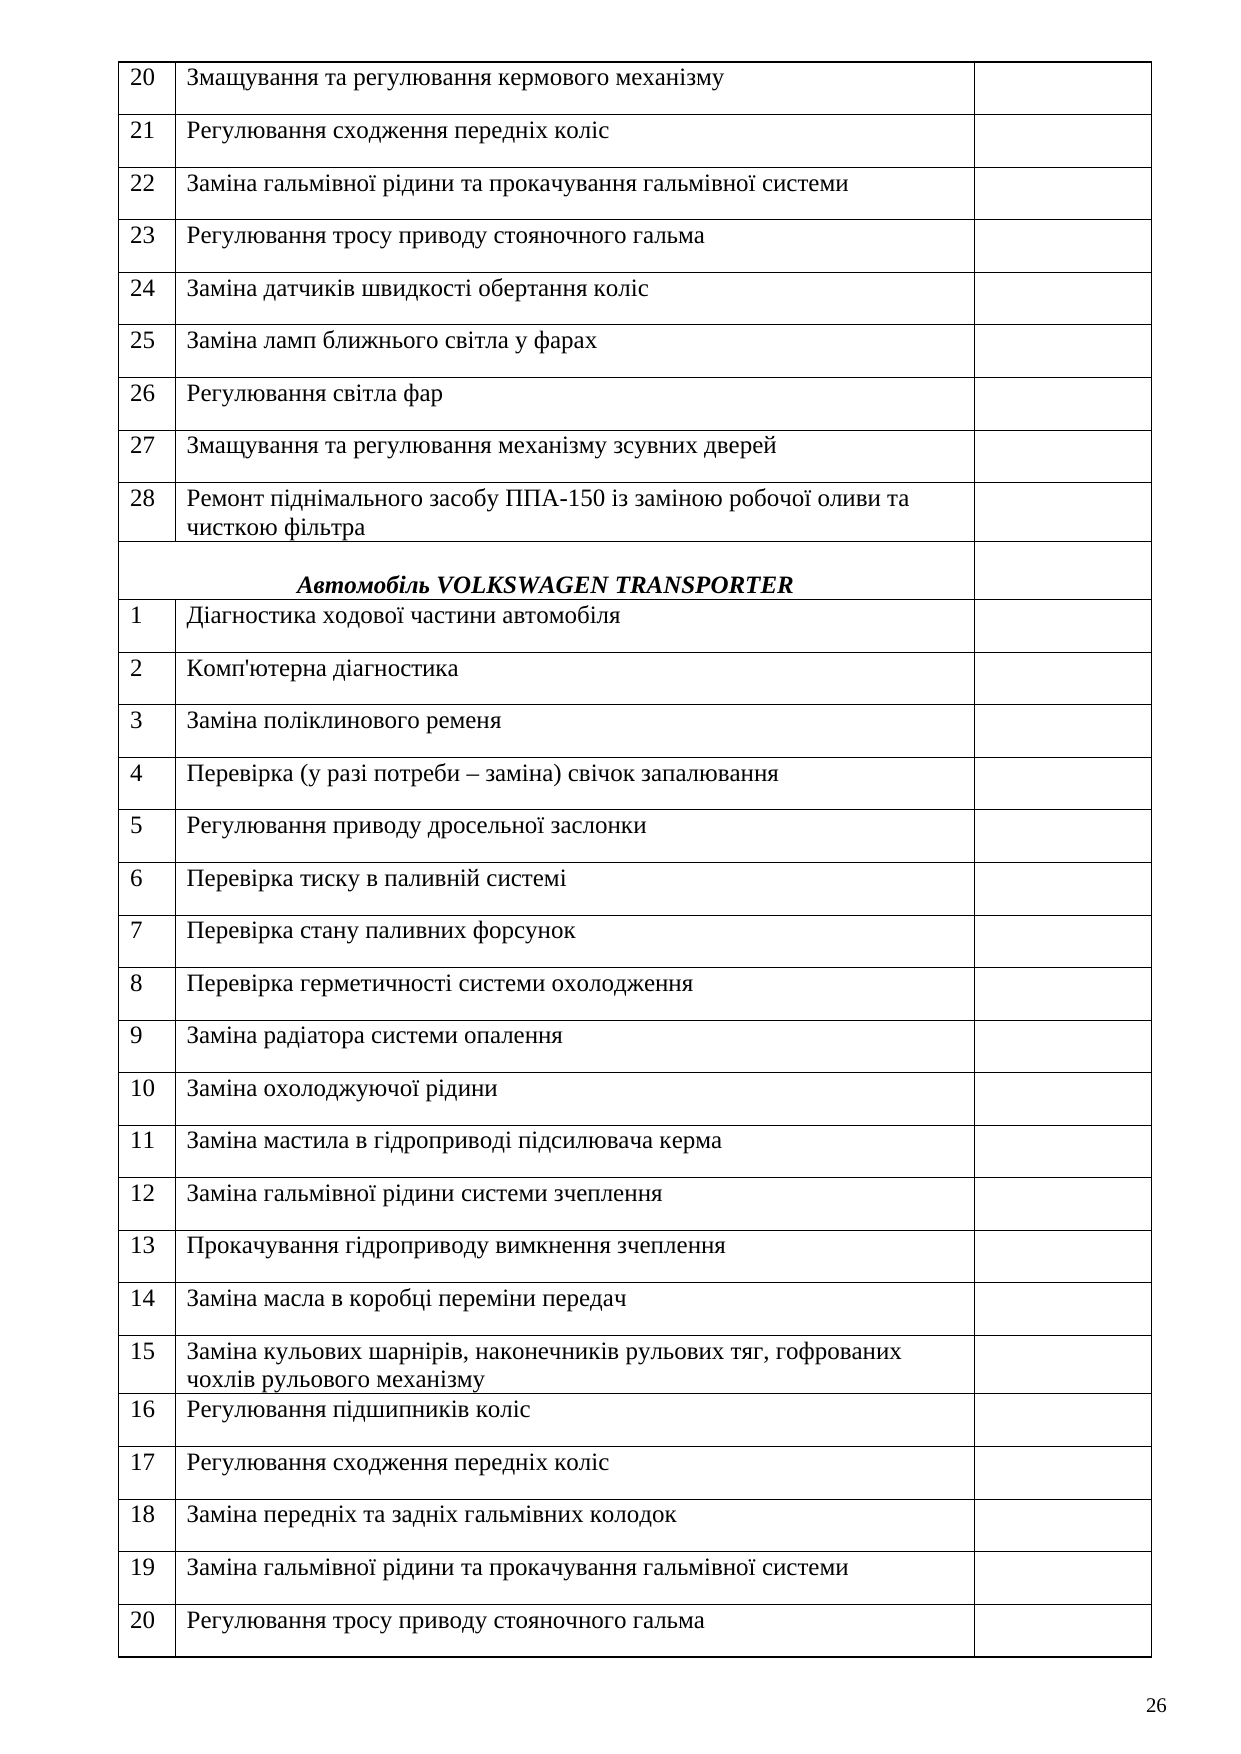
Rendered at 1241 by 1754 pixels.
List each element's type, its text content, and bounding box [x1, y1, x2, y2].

table_cell [975, 1126, 1151, 1177]
table_cell 6 [119, 863, 175, 914]
table_cell 10 [119, 1073, 175, 1124]
table_cell Прокачування гідроприводу вимкнення зчеплення [176, 1231, 974, 1282]
table_cell Комп'ютерна діагностика [176, 653, 974, 704]
table_cell 20 [119, 1605, 175, 1656]
table_cell Регулювання світла фар [176, 378, 974, 429]
table_cell [975, 600, 1151, 652]
table_cell 28 [119, 483, 175, 541]
table_cell [975, 431, 1151, 482]
table_cell 25 [119, 325, 175, 377]
table_cell Діагностика ходової частини автомобіля [176, 600, 974, 652]
table_cell [975, 1394, 1151, 1446]
table_cell [975, 1231, 1151, 1282]
table_cell Заміна передніх та задніх гальмівних колодок [176, 1500, 974, 1551]
table_cell [975, 273, 1151, 324]
table_cell Заміна масла в коробці переміни передач [176, 1283, 974, 1335]
table_cell 20 [119, 63, 175, 114]
table_cell 13 [119, 1231, 175, 1282]
table_cell Регулювання тросу приводу стояночного гальма [176, 220, 974, 272]
table_cell [975, 968, 1151, 1019]
table_cell [975, 483, 1151, 541]
table_cell 21 [119, 115, 175, 167]
table_cell [975, 1500, 1151, 1551]
table_cell Заміна радіатора системи опалення [176, 1021, 974, 1072]
table_cell [975, 1336, 1151, 1393]
table_cell [975, 863, 1151, 914]
table_cell 14 [119, 1283, 175, 1335]
table_cell [975, 378, 1151, 429]
table_cell [975, 1605, 1151, 1656]
table_cell 18 [119, 1500, 175, 1551]
table_cell [975, 916, 1151, 967]
table_cell 3 [119, 705, 175, 757]
table_cell Регулювання сходження передніх коліс [176, 115, 974, 167]
table_cell 22 [119, 168, 175, 219]
table_cell Перевірка герметичності системи охолодження [176, 968, 974, 1019]
table_cell Ремонт піднімального засобу ППА-150 із заміною робочої оливи та чисткою фільтра [176, 483, 974, 541]
table_cell Заміна мастила в гідроприводі підсилювача керма [176, 1126, 974, 1177]
table_cell 26 [119, 378, 175, 429]
table_cell [975, 653, 1151, 704]
table_cell 8 [119, 968, 175, 1019]
table_cell Регулювання підшипників коліс [176, 1394, 974, 1446]
table_cell 1 [119, 600, 175, 652]
table_cell Змащування та регулювання механізму зсувних дверей [176, 431, 974, 482]
table_cell [975, 220, 1151, 272]
table_cell 4 [119, 758, 175, 809]
table_cell Змащування та регулювання кермового механізму [176, 63, 974, 114]
table_cell 24 [119, 273, 175, 324]
table_cell 2 [119, 653, 175, 704]
table_cell [975, 758, 1151, 809]
table_cell [975, 705, 1151, 757]
table_cell [975, 1073, 1151, 1124]
table_cell Автомобіль VOLKSWAGEN TRANSPORTER [119, 542, 974, 599]
table_cell 9 [119, 1021, 175, 1072]
table_cell Заміна ламп ближнього світла у фарах [176, 325, 974, 377]
table_cell [975, 1178, 1151, 1229]
table_cell Заміна охолоджуючої рідини [176, 1073, 974, 1124]
table_cell Регулювання тросу приводу стояночного гальма [176, 1605, 974, 1656]
table_cell [975, 1447, 1151, 1498]
table_cell 12 [119, 1178, 175, 1229]
table_cell Заміна гальмівної рідини системи зчеплення [176, 1178, 974, 1229]
table_cell Регулювання приводу дросельної заслонки [176, 810, 974, 862]
table_cell 19 [119, 1552, 175, 1604]
table_cell [975, 115, 1151, 167]
table_cell [975, 325, 1151, 377]
table_cell 5 [119, 810, 175, 862]
table_cell 15 [119, 1336, 175, 1393]
table_cell Перевірка тиску в паливній системі [176, 863, 974, 914]
table_cell 11 [119, 1126, 175, 1177]
table_cell 7 [119, 916, 175, 967]
table_cell [975, 1021, 1151, 1072]
table_cell 27 [119, 431, 175, 482]
table_cell [975, 542, 1151, 599]
table_cell 16 [119, 1394, 175, 1446]
table_cell 17 [119, 1447, 175, 1498]
table_cell Перевірка (у разі потреби – заміна) свічок запалювання [176, 758, 974, 809]
table_cell Регулювання сходження передніх коліс [176, 1447, 974, 1498]
table_cell Заміна датчиків швидкості обертання коліс [176, 273, 974, 324]
table_cell [975, 1283, 1151, 1335]
table_cell [975, 63, 1151, 114]
table_cell Заміна гальмівної рідини та прокачування гальмівної системи [176, 1552, 974, 1604]
table_cell 23 [119, 220, 175, 272]
table_cell [975, 1552, 1151, 1604]
table_cell Заміна поліклинового ременя [176, 705, 974, 757]
table_cell [975, 810, 1151, 862]
table_cell Перевірка стану паливних форсунок [176, 916, 974, 967]
table_cell Заміна гальмівної рідини та прокачування гальмівної системи [176, 168, 974, 219]
table_cell [975, 168, 1151, 219]
table_cell Заміна кульових шарнірів, наконечників рульових тяг, гофрованих чохлів рульового механізму [176, 1336, 974, 1393]
